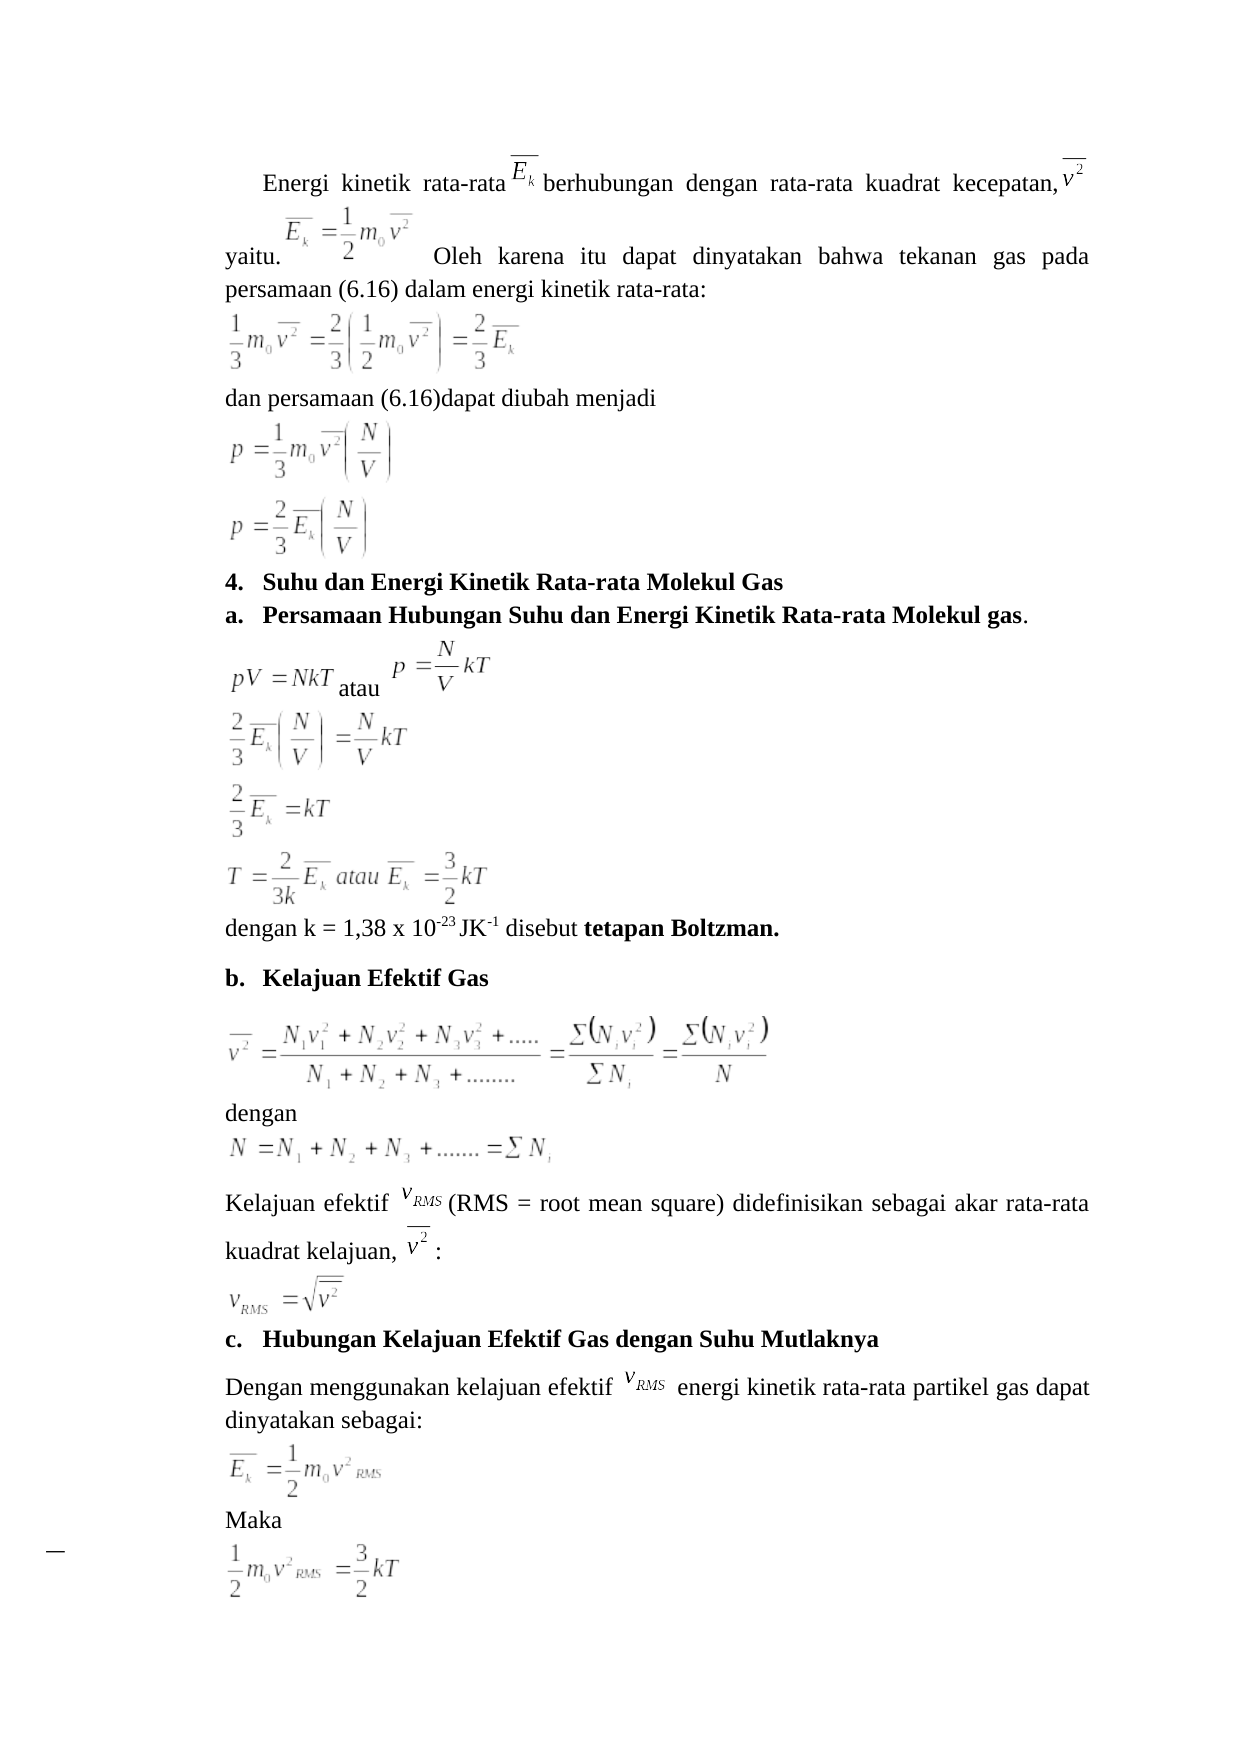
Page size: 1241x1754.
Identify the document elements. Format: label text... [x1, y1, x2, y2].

text Kelajuan efektif (RMS = root mean square) didefinisikan sebagai akar rata-rata kuadrat kelajuan, : [225, 1173, 1090, 1265]
list Hubungan Kelajuan Efektif Gas dengan Suhu Mutlaknya [225, 1324, 1090, 1353]
text dan persamaan (6.16)dapat diubah menjadi [225, 383, 1090, 412]
text Dengan menggunakan kelajuan efektif energi kinetik rata-rata partikel gas dapat dinyatakan sebagai: [225, 1357, 1090, 1434]
list Suhu dan Energi Kinetik Rata-rata Molekul Gas [225, 567, 1090, 596]
text atau [225, 633, 1090, 702]
list Persamaan Hubungan Suhu dan Energi Kinetik Rata-rata Molekul gas. [225, 600, 1090, 629]
list Kelajuan Efektif Gas [225, 963, 1090, 992]
text Maka [225, 1506, 1090, 1534]
text Energi kinetik rata-rataberhubungan dengan rata-rata kuadrat kecepatan, yaitu. Oleh karena itu dapat dinyatakan bahwa tekanan gas pada persamaan (6.16) dalam energi kinetik rata-rata: [225, 150, 1090, 303]
text dengan k = 1,38 x 10-23 JK-1 disebut tetapan Boltzman. [225, 913, 1090, 942]
text dengan [225, 1098, 1090, 1127]
